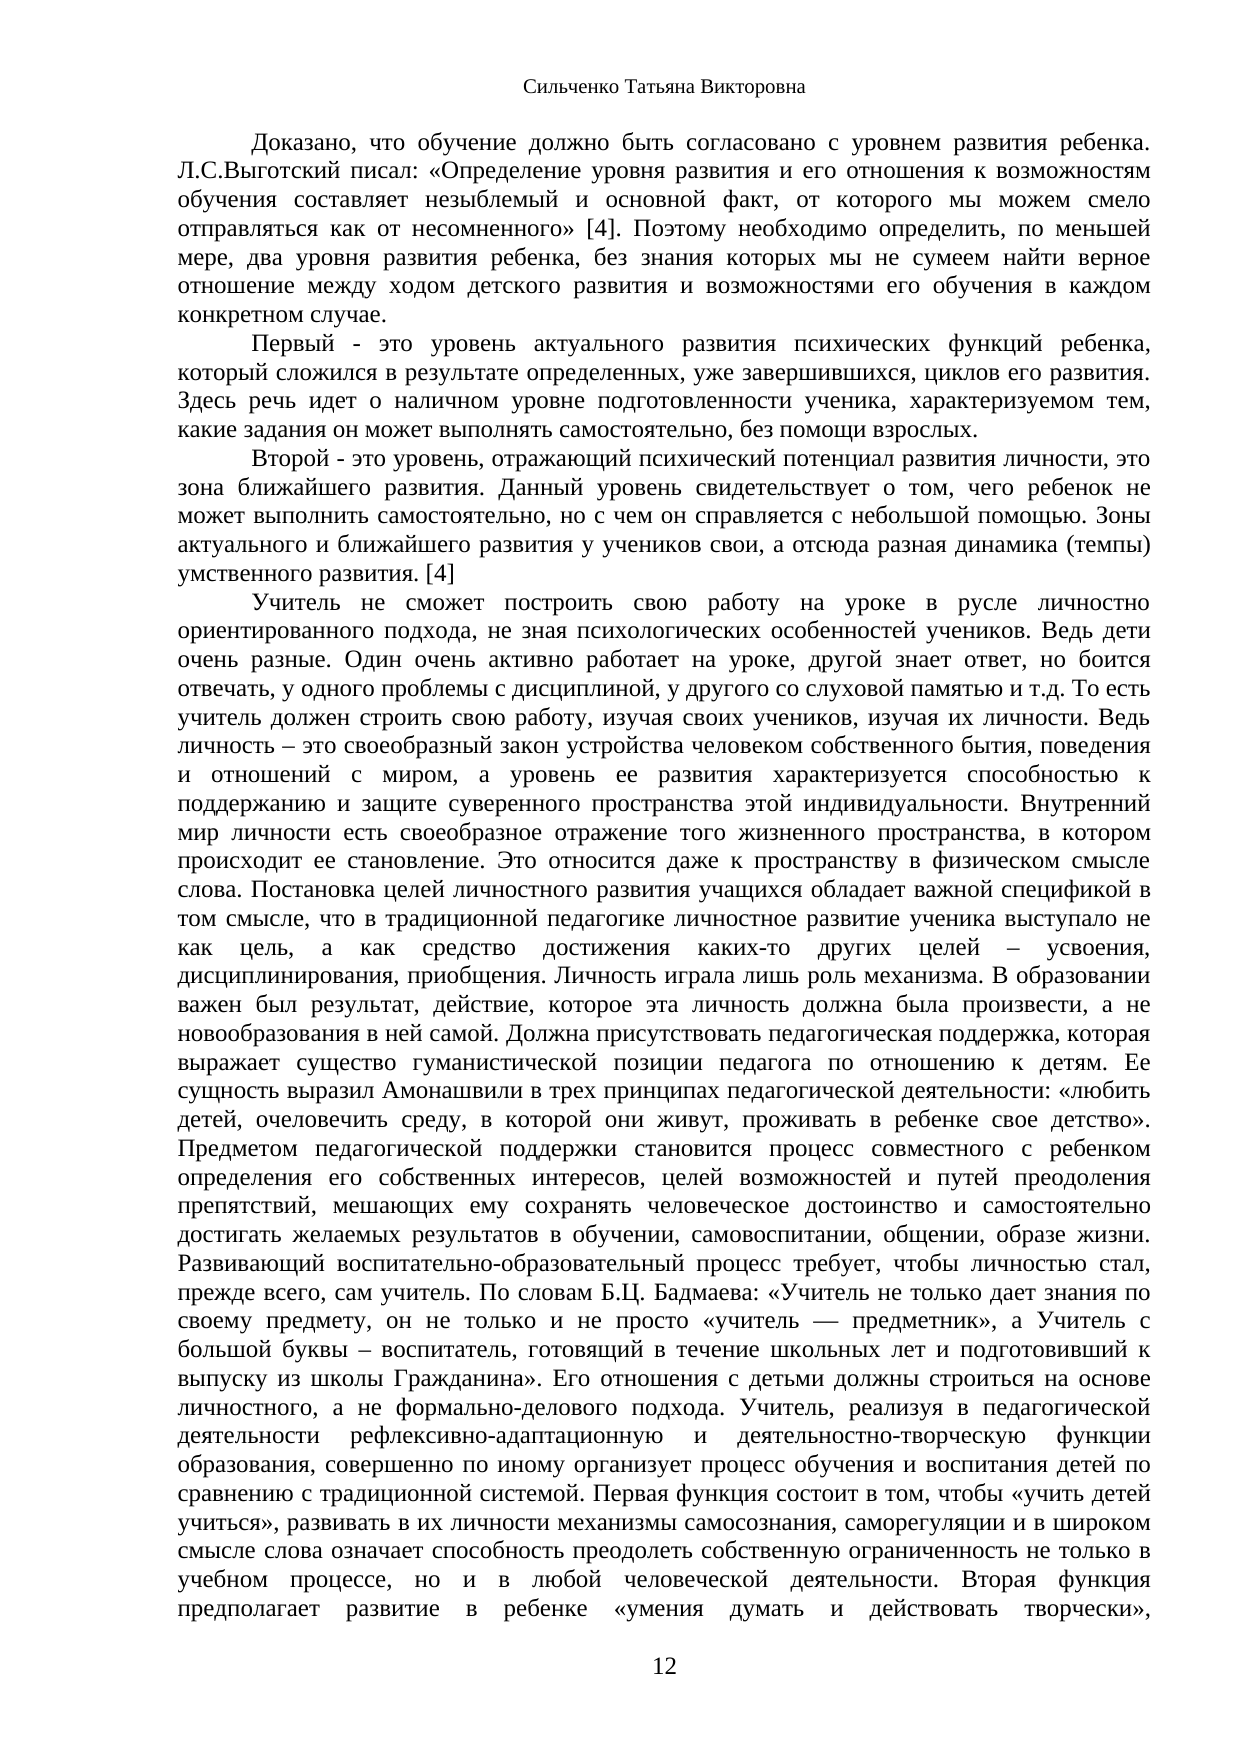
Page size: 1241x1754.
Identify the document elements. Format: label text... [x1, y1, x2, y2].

text Первый - это уровень актуального развития психических функций ребенка, который сложился в результате определенных, уже завершившихся, циклов его развития. Здесь речь идет о наличном уровне подготовленности ученика, характеризуемом тем, какие задания он может выполнять самостоятельно, без помощи взрослых. [177, 328, 1152, 443]
text Доказано, что обучение должно быть согласовано с уровнем развития ребенка. Л.С.Выготский писал: «Определение уровня развития и его отношения к возможностям обучения составляет незыблемый и основной факт, от которого мы можем смело отправляться как от несомненного» [4]. Поэтому необходимо определить, по меньшей мере, два уровня развития ребенка, без знания которых мы не сумеем найти верное отношение между ходом детского развития и возможностями его обучения в каждом конкретном случае. [177, 127, 1152, 328]
text Второй - это уровень, отражающий психический потенциал развития личности, это зона ближайшего развития. Данный уровень свидетельствует о том, чего ребенок не может выполнить самостоятельно, но с чем он справляется с небольшой помощью. Зоны актуального и ближайшего развития у учеников свои, а отсюда разная динамика (темпы) умственного развития. [4] [177, 443, 1152, 587]
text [177, 587, 1152, 1622]
